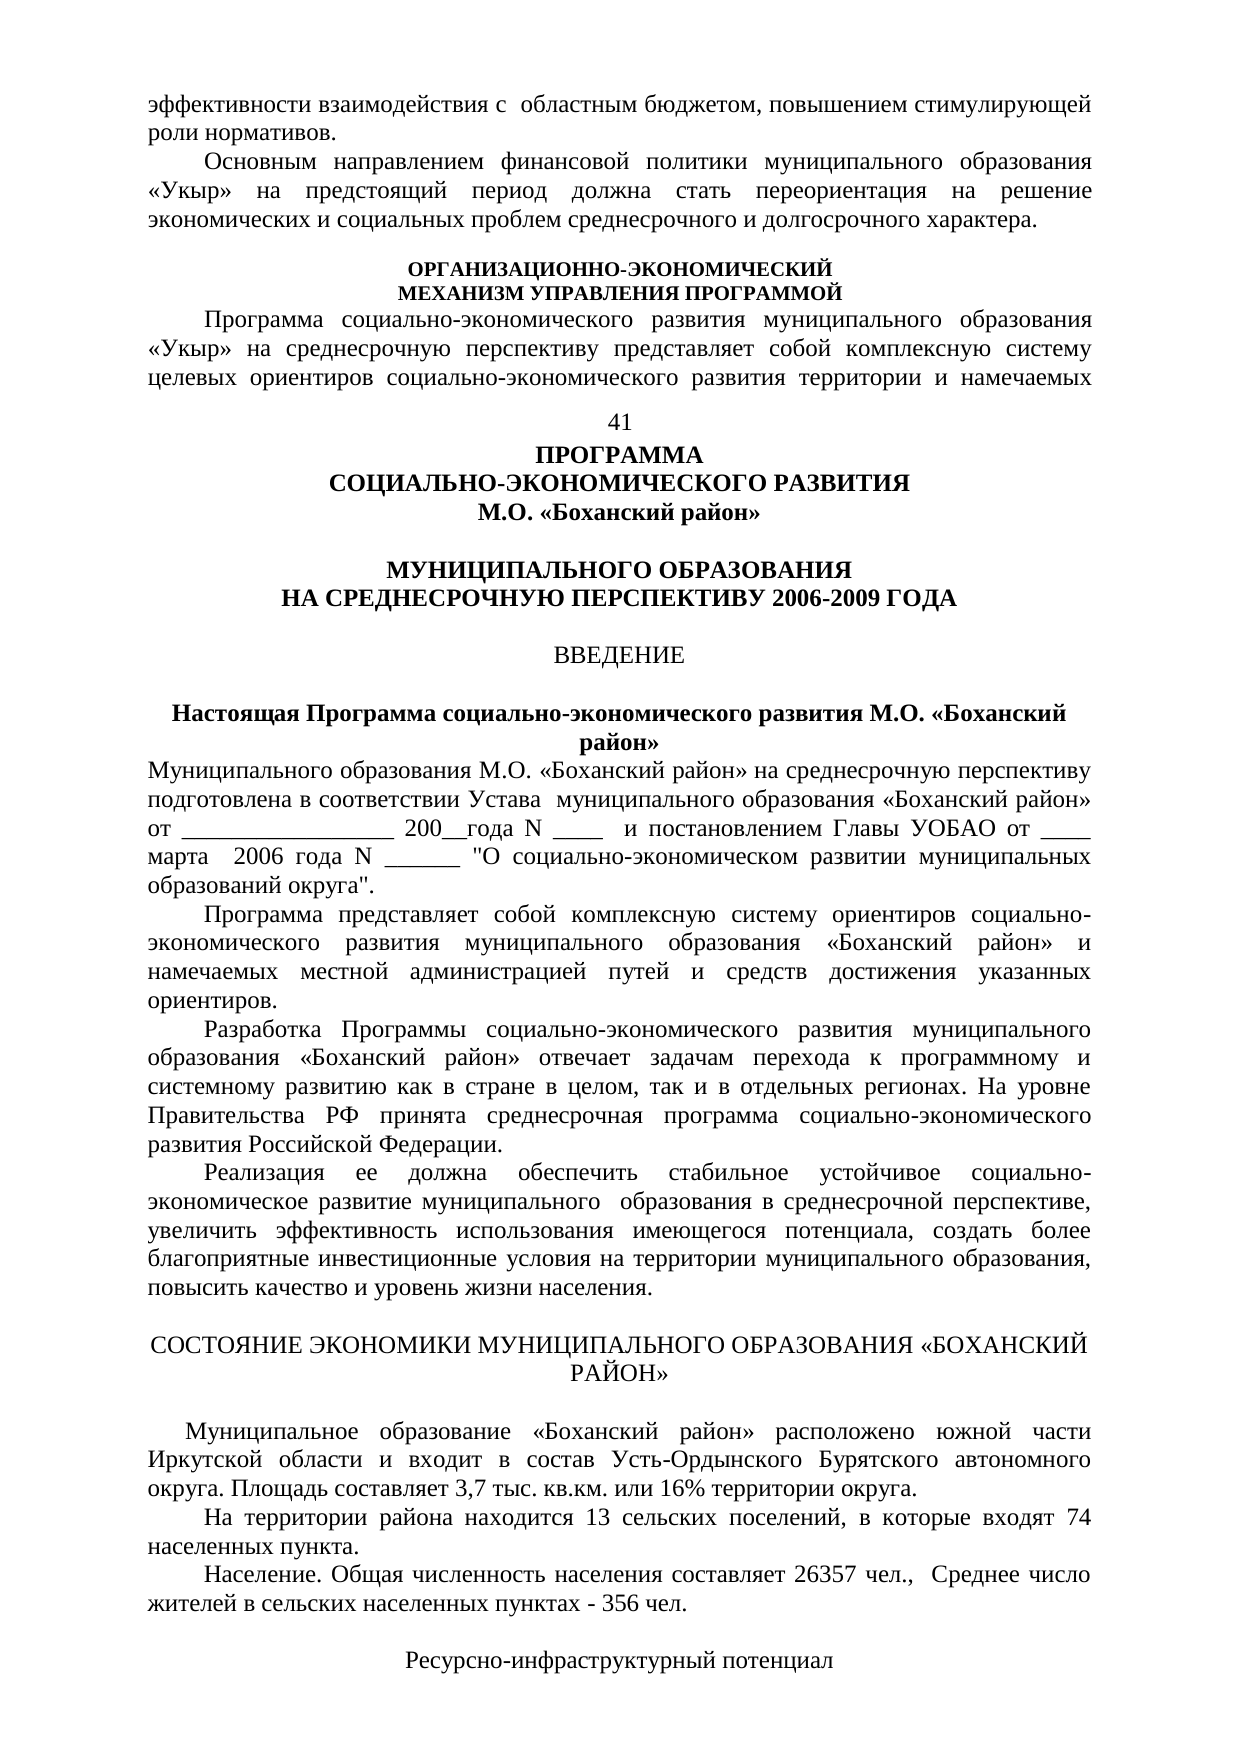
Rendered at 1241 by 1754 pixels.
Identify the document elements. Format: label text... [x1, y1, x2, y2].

text Основным направлением финансовой политики муниципального образования «Укыр» на предстоящий период должна стать переориентация на решение экономических и социальных проблем среднесрочного и долгосрочного характера. [148, 146, 1093, 232]
text МЕХАНИЗМ УПРАВЛЕНИЯ ПРОГРАММОЙ [148, 281, 1093, 304]
text - эффективное управление бюджетными расходами, совершенствование межбюджетных отношении. Данное направление связано с повышением эффективности взаимодействия с областным бюджетом, повышением стимулирующей роли нормативов. [148, 89, 1093, 146]
text Программа социально-экономического развития муниципального образования «Укыр» на среднесрочную перспективу представляет собой комплексную систему целевых ориентиров социально-экономического развития территории и намечаемых администрацией муниципального образования эффективных путей и средств достижения указанных ориентиров. [148, 304, 1093, 391]
text ОРГАНИЗАЦИОННО-ЭКОНОМИЧЕСКИЙ [148, 256, 1093, 281]
